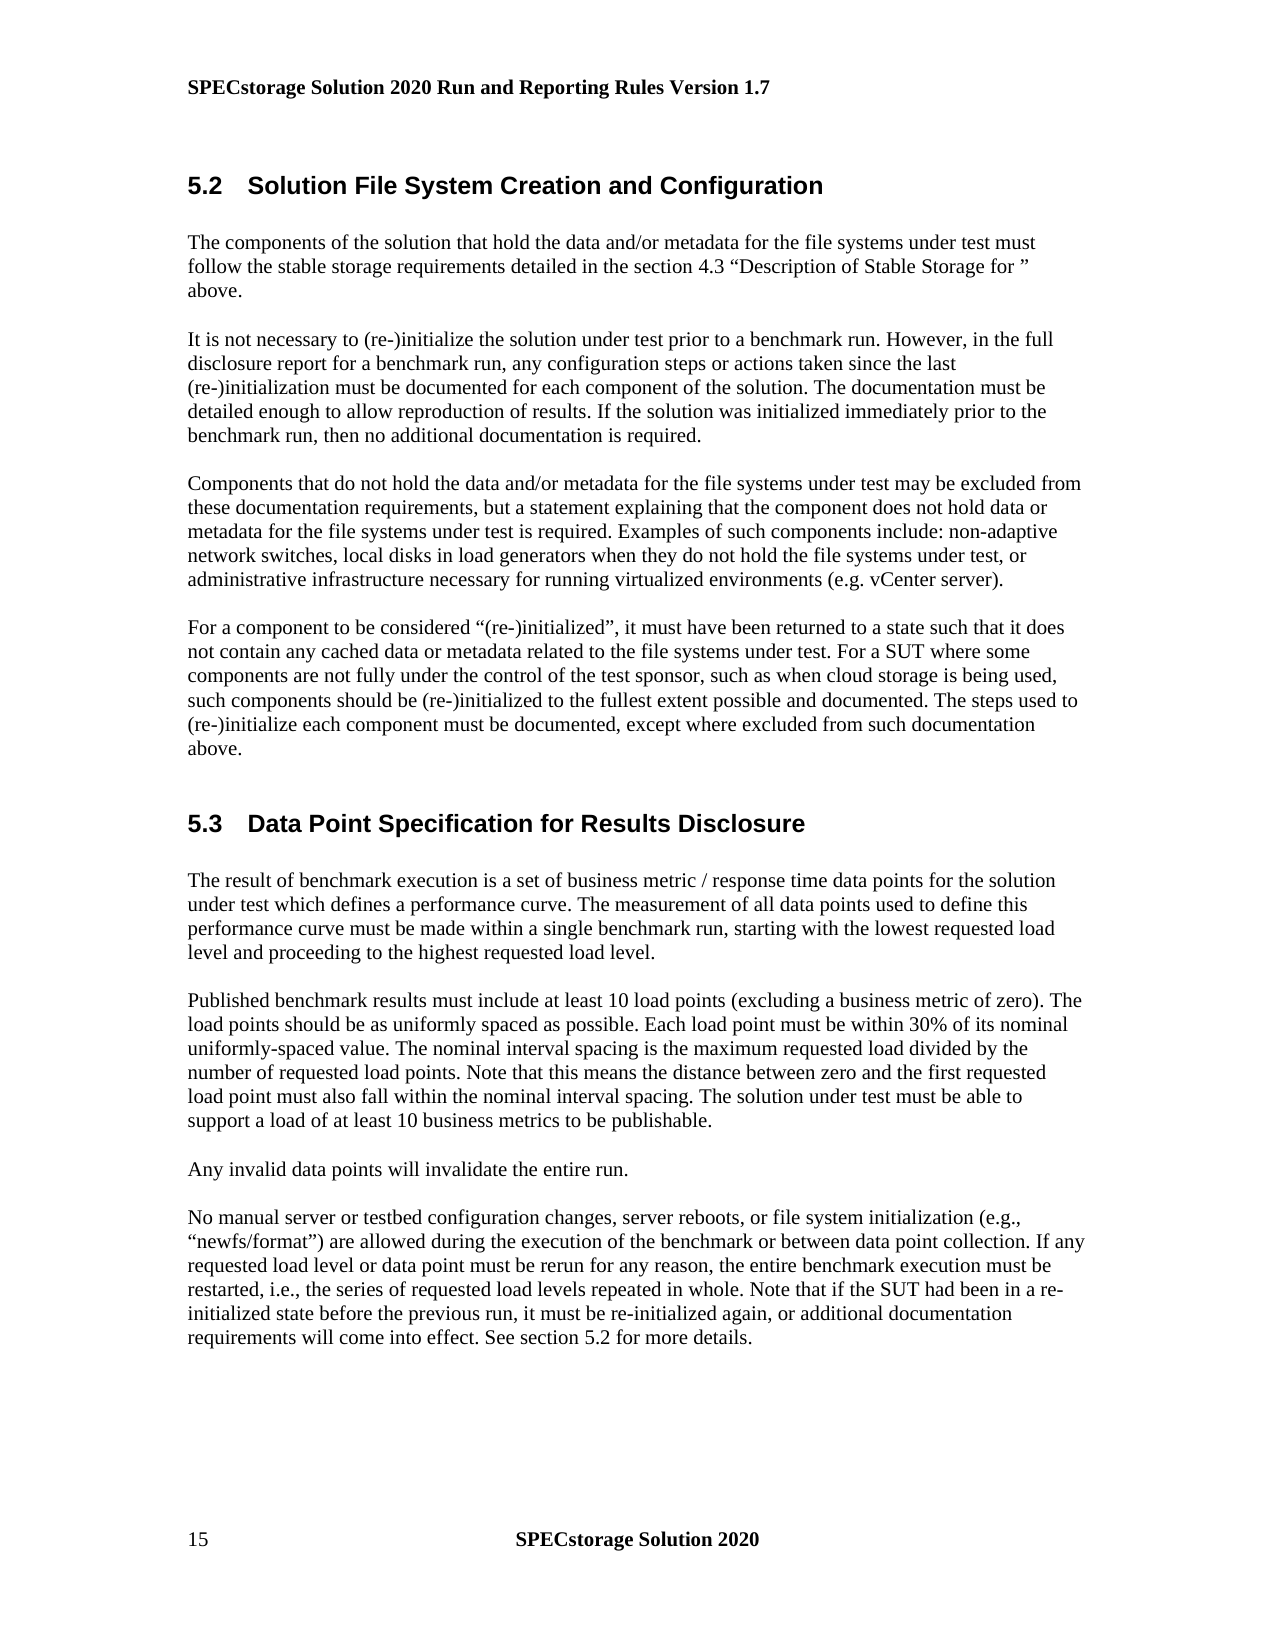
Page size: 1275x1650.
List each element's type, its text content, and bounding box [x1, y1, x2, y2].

text For a component to be considered “(re-)initialized”, it must have been returned to a state such that it does not contain any cached data or metadata related to the file systems under test. For a SUT where some components are not fully under the control of the test sponsor, such as when cloud storage is being used, such components should be (re-)initialized to the fullest extent possible and documented. The steps used to (re-)initialize each component must be documented, except where excluded from such documentation above. [187, 615, 1087, 760]
text The components of the solution that hold the data and/or metadata for the file systems under test must follow the stable storage requirements detailed in the section 4.3 “Description of Stable Storage for ” above. [187, 230, 1087, 302]
text It is not necessary to (re-)initialize the solution under test prior to a benchmark run. However, in the full disclosure report for a benchmark run, any configuration steps or actions taken since the last (re-)initialization must be documented for each component of the solution. The documentation must be detailed enough to allow reproduction of results. If the solution was initialized immediately prior to the benchmark run, then no additional documentation is required. [187, 327, 1087, 447]
text Components that do not hold the data and/or metadata for the file systems under test may be excluded from these documentation requirements, but a statement explaining that the component does not hold data or metadata for the file systems under test is required. Examples of such components include: non-adaptive network switches, local disks in load generators when they do not hold the file systems under test, or administrative infrastructure necessary for running virtualized environments (e.g. vCenter server). [187, 471, 1087, 591]
text Published benchmark results must include at least 10 load points (excluding a business metric of zero). The load points should be as uniformly spaced as possible. Each load point must be within 30% of its nominal uniformly-spaced value. The nominal interval spacing is the maximum requested load divided by the number of requested load points. Note that this means the distance between zero and the first requested load point must also fall within the nominal interval spacing. The solution under test must be able to support a load of at least 10 business metrics to be publishable. [187, 988, 1087, 1132]
subtitle Data Point Specification for Results Disclosure [187, 809, 1087, 837]
text The result of benchmark execution is a set of business metric / response time data points for the solution under test which defines a performance curve. The measurement of all data points used to define this performance curve must be made within a single benchmark run, starting with the lowest requested load level and proceeding to the highest requested load level. [187, 868, 1087, 964]
subtitle Solution File System Creation and Configuration [187, 171, 1087, 200]
text Any invalid data points will invalidate the entire run. [187, 1157, 1087, 1181]
text No manual server or testbed configuration changes, server reboots, or file system initialization (e.g., “newfs/format”) are allowed during the execution of the benchmark or between data point collection. If any requested load level or data point must be rerun for any reason, the entire benchmark execution must be restarted, i.e., the series of requested load levels repeated in whole. Note that if the SUT had been in a re-initialized state before the previous run, it must be re-initialized again, or additional documentation requirements will come into effect. See section 5.2 for more details. [187, 1205, 1087, 1349]
